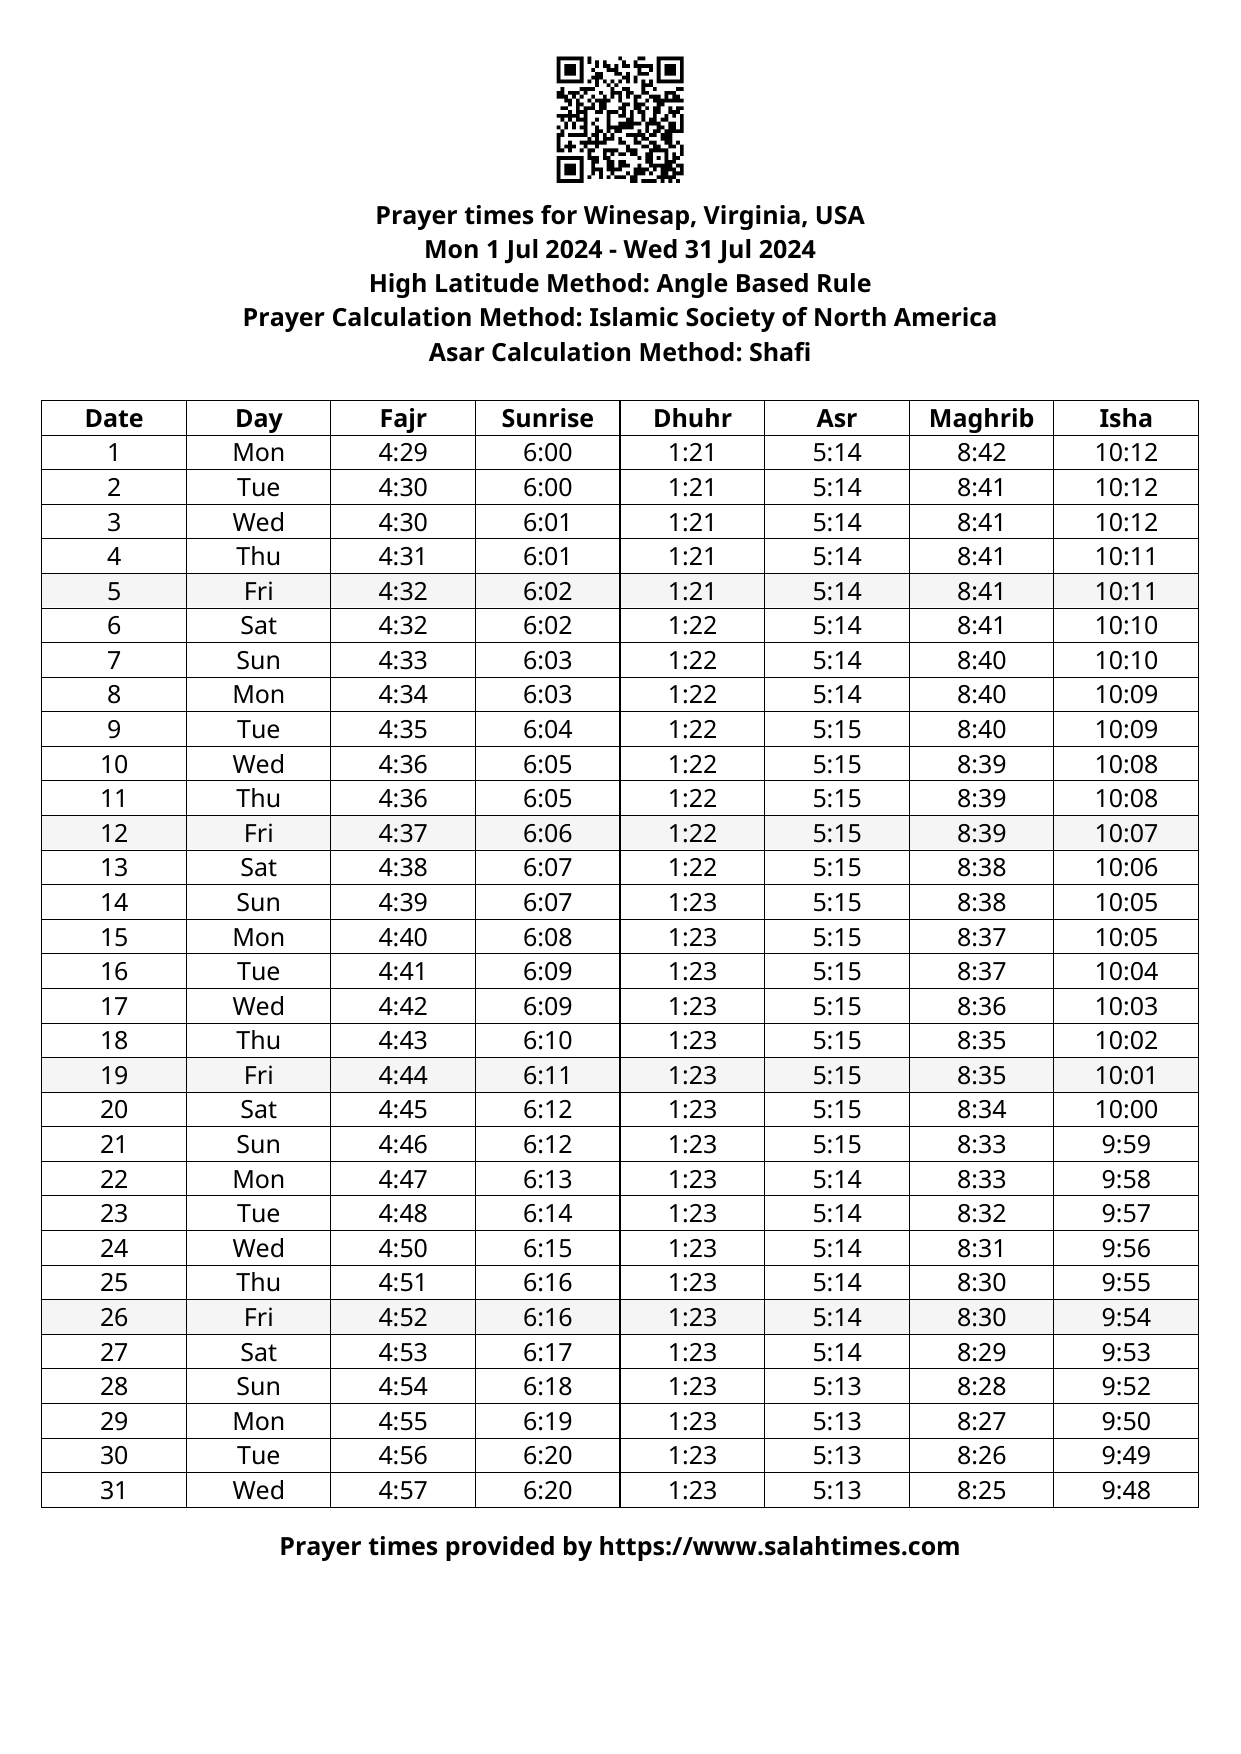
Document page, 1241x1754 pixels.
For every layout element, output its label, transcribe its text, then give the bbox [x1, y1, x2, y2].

table_cell Fri [187, 1300, 330, 1334]
table_cell 10:09 [1054, 712, 1198, 746]
table_cell 10:00 [1054, 1093, 1198, 1126]
table_cell 8:27 [910, 1404, 1053, 1437]
table_cell 10:12 [1054, 436, 1198, 469]
table_cell 1:23 [621, 1369, 764, 1403]
table_cell Thu [187, 539, 330, 573]
table_cell 1:21 [621, 539, 764, 573]
table_cell Fri [187, 1058, 330, 1092]
table_cell 4:35 [331, 712, 475, 746]
table_cell 1:23 [621, 885, 764, 919]
table_cell 31 [42, 1473, 186, 1507]
table_cell 1:21 [621, 436, 764, 469]
table_cell 10:09 [1054, 678, 1198, 711]
text Prayer Calculation Method: Islamic Society of North America [42, 300, 1198, 334]
table_cell 6:15 [476, 1231, 619, 1264]
table_cell 8:40 [910, 643, 1053, 677]
table_cell 4:46 [331, 1127, 475, 1161]
table_cell 8:42 [910, 436, 1053, 469]
table_cell 9:54 [1054, 1300, 1198, 1334]
table_cell 6:01 [476, 505, 619, 538]
table_cell 18 [42, 1024, 186, 1057]
table_cell 7 [42, 643, 186, 677]
table_cell Sun [187, 885, 330, 919]
table_cell 4:36 [331, 781, 475, 815]
table_cell 5:14 [765, 1300, 909, 1334]
table_cell 5:14 [765, 1266, 909, 1299]
table_cell 1:22 [621, 816, 764, 849]
table_cell 4:38 [331, 851, 475, 884]
table_cell Thu [187, 781, 330, 815]
table_cell 4:34 [331, 678, 475, 711]
table_header Dhuhr [621, 401, 764, 434]
table_cell 1:23 [621, 989, 764, 1022]
table_cell 6:07 [476, 851, 619, 884]
picture [542, 41, 699, 198]
table_cell 8:31 [910, 1231, 1053, 1264]
table_cell Mon [187, 436, 330, 469]
table_cell Thu [187, 1024, 330, 1057]
table_cell 8:34 [910, 1093, 1053, 1126]
table_cell 5:13 [765, 1473, 909, 1507]
table_cell 5:13 [765, 1439, 909, 1472]
table_header Asr [765, 401, 909, 434]
table_cell 9:58 [1054, 1162, 1198, 1195]
table_cell 1:21 [621, 470, 764, 504]
table_cell 4:37 [331, 816, 475, 849]
table_cell 5:14 [765, 1335, 909, 1368]
table_cell Tue [187, 954, 330, 988]
table_cell 3 [42, 505, 186, 538]
table_cell 5:14 [765, 436, 909, 469]
table_cell 5:15 [765, 1093, 909, 1126]
table_cell 4:56 [331, 1439, 475, 1472]
table_cell 5:15 [765, 1024, 909, 1057]
table_cell 5:15 [765, 816, 909, 849]
table_cell 8:38 [910, 851, 1053, 884]
table_cell 5:14 [765, 1196, 909, 1230]
table_cell 8:25 [910, 1473, 1053, 1507]
table_cell 8:41 [910, 470, 1053, 504]
table_cell 19 [42, 1058, 186, 1092]
table_cell 5:15 [765, 989, 909, 1022]
table_header Fajr [331, 401, 475, 434]
table_cell Wed [187, 505, 330, 538]
table_cell 21 [42, 1127, 186, 1161]
table_cell Mon [187, 920, 330, 953]
table_cell 4:45 [331, 1093, 475, 1126]
table_cell 5 [42, 574, 186, 607]
table_cell 1:23 [621, 1093, 764, 1126]
text Prayer times provided by https://www.salahtimes.com [42, 1528, 1198, 1563]
table_cell 16 [42, 954, 186, 988]
table_cell 5:13 [765, 1369, 909, 1403]
table_cell 6:00 [476, 436, 619, 469]
table_cell 4:30 [331, 505, 475, 538]
table_cell 1:23 [621, 1439, 764, 1472]
table_cell Mon [187, 1404, 330, 1437]
table_cell 6:08 [476, 920, 619, 953]
table_cell 4:32 [331, 574, 475, 607]
table_cell 4:40 [331, 920, 475, 953]
table_cell 8:26 [910, 1439, 1053, 1472]
table_cell 8:41 [910, 609, 1053, 642]
table_cell 8:40 [910, 712, 1053, 746]
table_cell 8:39 [910, 781, 1053, 815]
table_cell 4:41 [331, 954, 475, 988]
table_cell 1:23 [621, 1335, 764, 1368]
table_cell 4:48 [331, 1196, 475, 1230]
table_cell 1:22 [621, 609, 764, 642]
table_cell 6:06 [476, 816, 619, 849]
table_cell 6:01 [476, 539, 619, 573]
table_cell 4:51 [331, 1266, 475, 1299]
table_cell Tue [187, 1196, 330, 1230]
table_cell 13 [42, 851, 186, 884]
table_header Maghrib [910, 401, 1053, 434]
table_cell Wed [187, 1231, 330, 1264]
table_cell 5:15 [765, 920, 909, 953]
table_cell 6 [42, 609, 186, 642]
table_cell 25 [42, 1266, 186, 1299]
table_cell 2 [42, 470, 186, 504]
table_cell Sun [187, 1369, 330, 1403]
table_cell 28 [42, 1369, 186, 1403]
table_cell 9 [42, 712, 186, 746]
table_cell 6:02 [476, 609, 619, 642]
table_cell 6:12 [476, 1093, 619, 1126]
text Mon 1 Jul 2024 - Wed 31 Jul 2024 [42, 232, 1198, 266]
table_cell 4:50 [331, 1231, 475, 1264]
table_cell Tue [187, 470, 330, 504]
table_cell 10:10 [1054, 643, 1198, 677]
table_cell 5:14 [765, 470, 909, 504]
table_cell 10:12 [1054, 470, 1198, 504]
table_cell 5:14 [765, 1162, 909, 1195]
table_cell 8 [42, 678, 186, 711]
table_cell 5:14 [765, 574, 909, 607]
table_cell 1:22 [621, 712, 764, 746]
table_cell 10:11 [1054, 539, 1198, 573]
table_cell 4:30 [331, 470, 475, 504]
table_cell 4:43 [331, 1024, 475, 1057]
table_cell 9:50 [1054, 1404, 1198, 1437]
table_cell 6:20 [476, 1439, 619, 1472]
table_cell 9:55 [1054, 1266, 1198, 1299]
table_cell 6:05 [476, 781, 619, 815]
table_cell 8:41 [910, 505, 1053, 538]
table_cell 8:39 [910, 816, 1053, 849]
table_cell 9:53 [1054, 1335, 1198, 1368]
table_cell 30 [42, 1439, 186, 1472]
table_cell 10 [42, 747, 186, 780]
table_cell 1:22 [621, 643, 764, 677]
text Prayer times for Winesap, Virginia, USA [42, 198, 1198, 232]
table_cell 5:14 [765, 643, 909, 677]
table_cell 9:48 [1054, 1473, 1198, 1507]
table_cell 24 [42, 1231, 186, 1264]
table_cell Wed [187, 1473, 330, 1507]
table_cell 1:21 [621, 505, 764, 538]
table_cell 6:10 [476, 1024, 619, 1057]
table_cell 8:37 [910, 920, 1053, 953]
table_cell 5:14 [765, 539, 909, 573]
table_cell Sat [187, 851, 330, 884]
text Asar Calculation Method: Shafi [42, 334, 1198, 368]
table_cell 9:52 [1054, 1369, 1198, 1403]
table_cell Sat [187, 1093, 330, 1126]
table_cell Fri [187, 816, 330, 849]
table_cell 8:40 [910, 678, 1053, 711]
table_cell 10:05 [1054, 920, 1198, 953]
table_cell 11 [42, 781, 186, 815]
table_cell 1:23 [621, 1162, 764, 1195]
table_cell 12 [42, 816, 186, 849]
table_cell 5:15 [765, 1127, 909, 1161]
table_cell 10:01 [1054, 1058, 1198, 1092]
table_cell 8:30 [910, 1300, 1053, 1334]
table_cell 4:29 [331, 436, 475, 469]
table_cell 6:19 [476, 1404, 619, 1437]
table_cell 6:02 [476, 574, 619, 607]
table_cell Sat [187, 1335, 330, 1368]
table_cell 5:13 [765, 1404, 909, 1437]
table_cell 10:04 [1054, 954, 1198, 988]
table_cell Wed [187, 989, 330, 1022]
table_cell 6:07 [476, 885, 619, 919]
text High Latitude Method: Angle Based Rule [42, 266, 1198, 300]
table_cell 4:39 [331, 885, 475, 919]
table_header Date [42, 401, 186, 434]
table_cell 5:15 [765, 781, 909, 815]
table_cell 8:29 [910, 1335, 1053, 1368]
table_cell 22 [42, 1162, 186, 1195]
table_cell 4:44 [331, 1058, 475, 1092]
table_cell 5:15 [765, 885, 909, 919]
table_cell 8:41 [910, 574, 1053, 607]
table_cell 4:36 [331, 747, 475, 780]
table_cell 4:53 [331, 1335, 475, 1368]
table_cell 1:23 [621, 1473, 764, 1507]
table_cell 1:23 [621, 1404, 764, 1437]
table_cell 6:16 [476, 1266, 619, 1299]
table_cell 1 [42, 436, 186, 469]
table_cell Thu [187, 1266, 330, 1299]
table_cell 8:41 [910, 539, 1053, 573]
table_cell 1:22 [621, 781, 764, 815]
table_cell 10:02 [1054, 1024, 1198, 1057]
table_header Day [187, 401, 330, 434]
table_cell 1:23 [621, 1127, 764, 1161]
table_cell Wed [187, 747, 330, 780]
table_cell 6:16 [476, 1300, 619, 1334]
table_cell 9:49 [1054, 1439, 1198, 1472]
table_cell 6:09 [476, 989, 619, 1022]
table_cell 5:14 [765, 678, 909, 711]
table_cell 1:21 [621, 574, 764, 607]
table_cell 17 [42, 989, 186, 1022]
table_cell Sun [187, 643, 330, 677]
table_cell 6:03 [476, 678, 619, 711]
table_cell 8:38 [910, 885, 1053, 919]
table_cell Sat [187, 609, 330, 642]
table_cell 1:22 [621, 851, 764, 884]
table_cell 1:23 [621, 954, 764, 988]
table_cell 4:31 [331, 539, 475, 573]
table_cell 4:54 [331, 1369, 475, 1403]
table_header Isha [1054, 401, 1198, 434]
table_cell 8:35 [910, 1058, 1053, 1092]
table_cell 8:39 [910, 747, 1053, 780]
table_cell 8:28 [910, 1369, 1053, 1403]
table_cell 9:59 [1054, 1127, 1198, 1161]
table_cell 5:14 [765, 609, 909, 642]
table_cell 5:15 [765, 851, 909, 884]
table_cell 10:12 [1054, 505, 1198, 538]
table_cell 4:57 [331, 1473, 475, 1507]
table_cell 6:04 [476, 712, 619, 746]
table_cell 10:03 [1054, 989, 1198, 1022]
table_cell 1:23 [621, 1300, 764, 1334]
table_cell 5:15 [765, 954, 909, 988]
table_cell 8:33 [910, 1127, 1053, 1161]
table_cell 6:18 [476, 1369, 619, 1403]
table_cell Mon [187, 678, 330, 711]
table_cell 6:03 [476, 643, 619, 677]
table_cell Fri [187, 574, 330, 607]
table_cell 5:14 [765, 1231, 909, 1264]
table_cell 6:00 [476, 470, 619, 504]
table_cell 6:09 [476, 954, 619, 988]
table_cell 4:55 [331, 1404, 475, 1437]
table_cell 10:11 [1054, 574, 1198, 607]
table_cell 29 [42, 1404, 186, 1437]
table_cell 4 [42, 539, 186, 573]
table_cell 4:52 [331, 1300, 475, 1334]
table_cell 8:37 [910, 954, 1053, 988]
table_cell 6:12 [476, 1127, 619, 1161]
table_cell 1:22 [621, 678, 764, 711]
table_cell 1:22 [621, 747, 764, 780]
table_cell 8:36 [910, 989, 1053, 1022]
table_cell 9:56 [1054, 1231, 1198, 1264]
table_cell 1:23 [621, 920, 764, 953]
table_cell 1:23 [621, 1196, 764, 1230]
table_cell 4:42 [331, 989, 475, 1022]
table_cell 6:05 [476, 747, 619, 780]
table_cell 4:33 [331, 643, 475, 677]
table_cell 20 [42, 1093, 186, 1126]
table_cell 6:17 [476, 1335, 619, 1368]
table_cell 15 [42, 920, 186, 953]
table_cell 6:11 [476, 1058, 619, 1092]
table_cell 1:23 [621, 1058, 764, 1092]
table_cell Tue [187, 1439, 330, 1472]
table_cell 10:08 [1054, 747, 1198, 780]
table_cell 1:23 [621, 1266, 764, 1299]
table_cell 8:32 [910, 1196, 1053, 1230]
table_cell 23 [42, 1196, 186, 1230]
table_cell 1:23 [621, 1231, 764, 1264]
table_cell 8:35 [910, 1024, 1053, 1057]
table_cell 4:32 [331, 609, 475, 642]
table_cell 26 [42, 1300, 186, 1334]
table_cell 6:14 [476, 1196, 619, 1230]
table_cell 5:14 [765, 505, 909, 538]
table_cell 14 [42, 885, 186, 919]
table_cell 27 [42, 1335, 186, 1368]
table_cell 10:06 [1054, 851, 1198, 884]
table_cell Tue [187, 712, 330, 746]
table_cell 4:47 [331, 1162, 475, 1195]
table_cell Mon [187, 1162, 330, 1195]
table_cell 9:57 [1054, 1196, 1198, 1230]
table_cell 8:33 [910, 1162, 1053, 1195]
table_cell 5:15 [765, 712, 909, 746]
table_cell Sun [187, 1127, 330, 1161]
table_cell 5:15 [765, 747, 909, 780]
table_header Sunrise [476, 401, 619, 434]
table_cell 8:30 [910, 1266, 1053, 1299]
table_cell 10:05 [1054, 885, 1198, 919]
table_cell 10:08 [1054, 781, 1198, 815]
table_cell 6:13 [476, 1162, 619, 1195]
table_cell 1:23 [621, 1024, 764, 1057]
table_cell 5:15 [765, 1058, 909, 1092]
table_cell 10:10 [1054, 609, 1198, 642]
table_cell 10:07 [1054, 816, 1198, 849]
table_cell 6:20 [476, 1473, 619, 1507]
